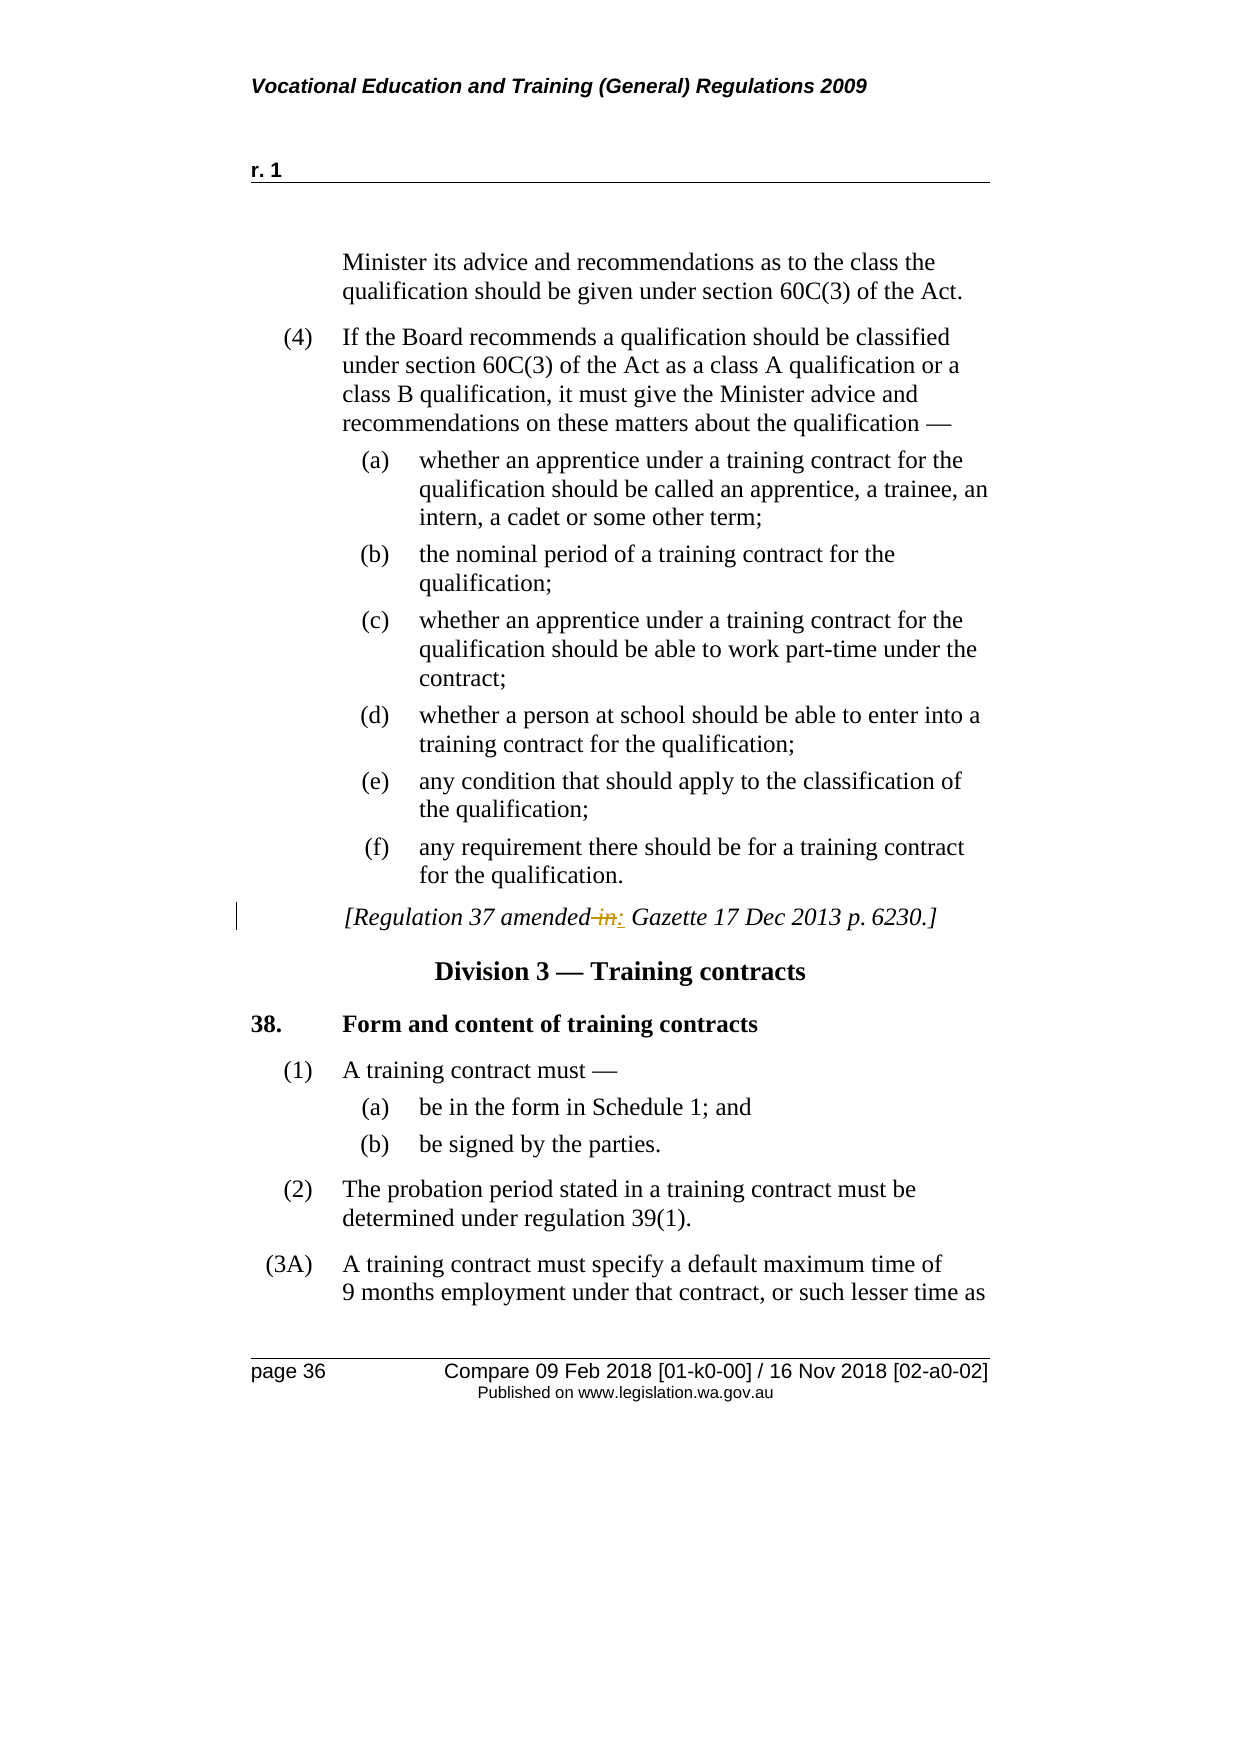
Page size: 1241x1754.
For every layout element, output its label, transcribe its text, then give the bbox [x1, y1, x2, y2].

subtitle 38. Form and content of training contracts [251, 1009, 990, 1038]
text (c) whether an apprentice under a training contract for the qualification should be able to work part-time under the contract; [251, 605, 990, 692]
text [251, 247, 990, 305]
text (b) the nominal period of a training contract for the qualification; [251, 539, 990, 597]
text (2) The probation period stated in a training contract must be determined under regulation 39(1). [251, 1174, 990, 1232]
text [251, 1249, 990, 1306]
text (d) whether a person at school should be able to enter into a training contract for the qualification; [251, 700, 990, 757]
text (a) be in the form in Schedule 1; and [251, 1092, 990, 1121]
text (f) any requirement there should be for a training contract for the qualification. [251, 832, 990, 889]
text (a) whether an apprentice under a training contract for the qualification should be called an apprentice, a trainee, an intern, a cadet or some other term; [251, 445, 990, 531]
text (b) be signed by the parties. [251, 1129, 990, 1158]
text [Regulation 37 amended Gazette 17 Dec 2013 p. 6230.] [251, 902, 990, 930]
text (4) If the Board recommends a qualification should be classified under section 60C(3) of the Act as a class A qualification or a class B qualification, it must give the Minister advice and recommendations on these matters about the qualification — [251, 322, 990, 437]
subtitle Division 3 — Training contracts [251, 955, 990, 987]
text (1) A training contract must — [251, 1055, 990, 1084]
text (e) any condition that should apply to the classification of the qualification; [251, 766, 990, 823]
